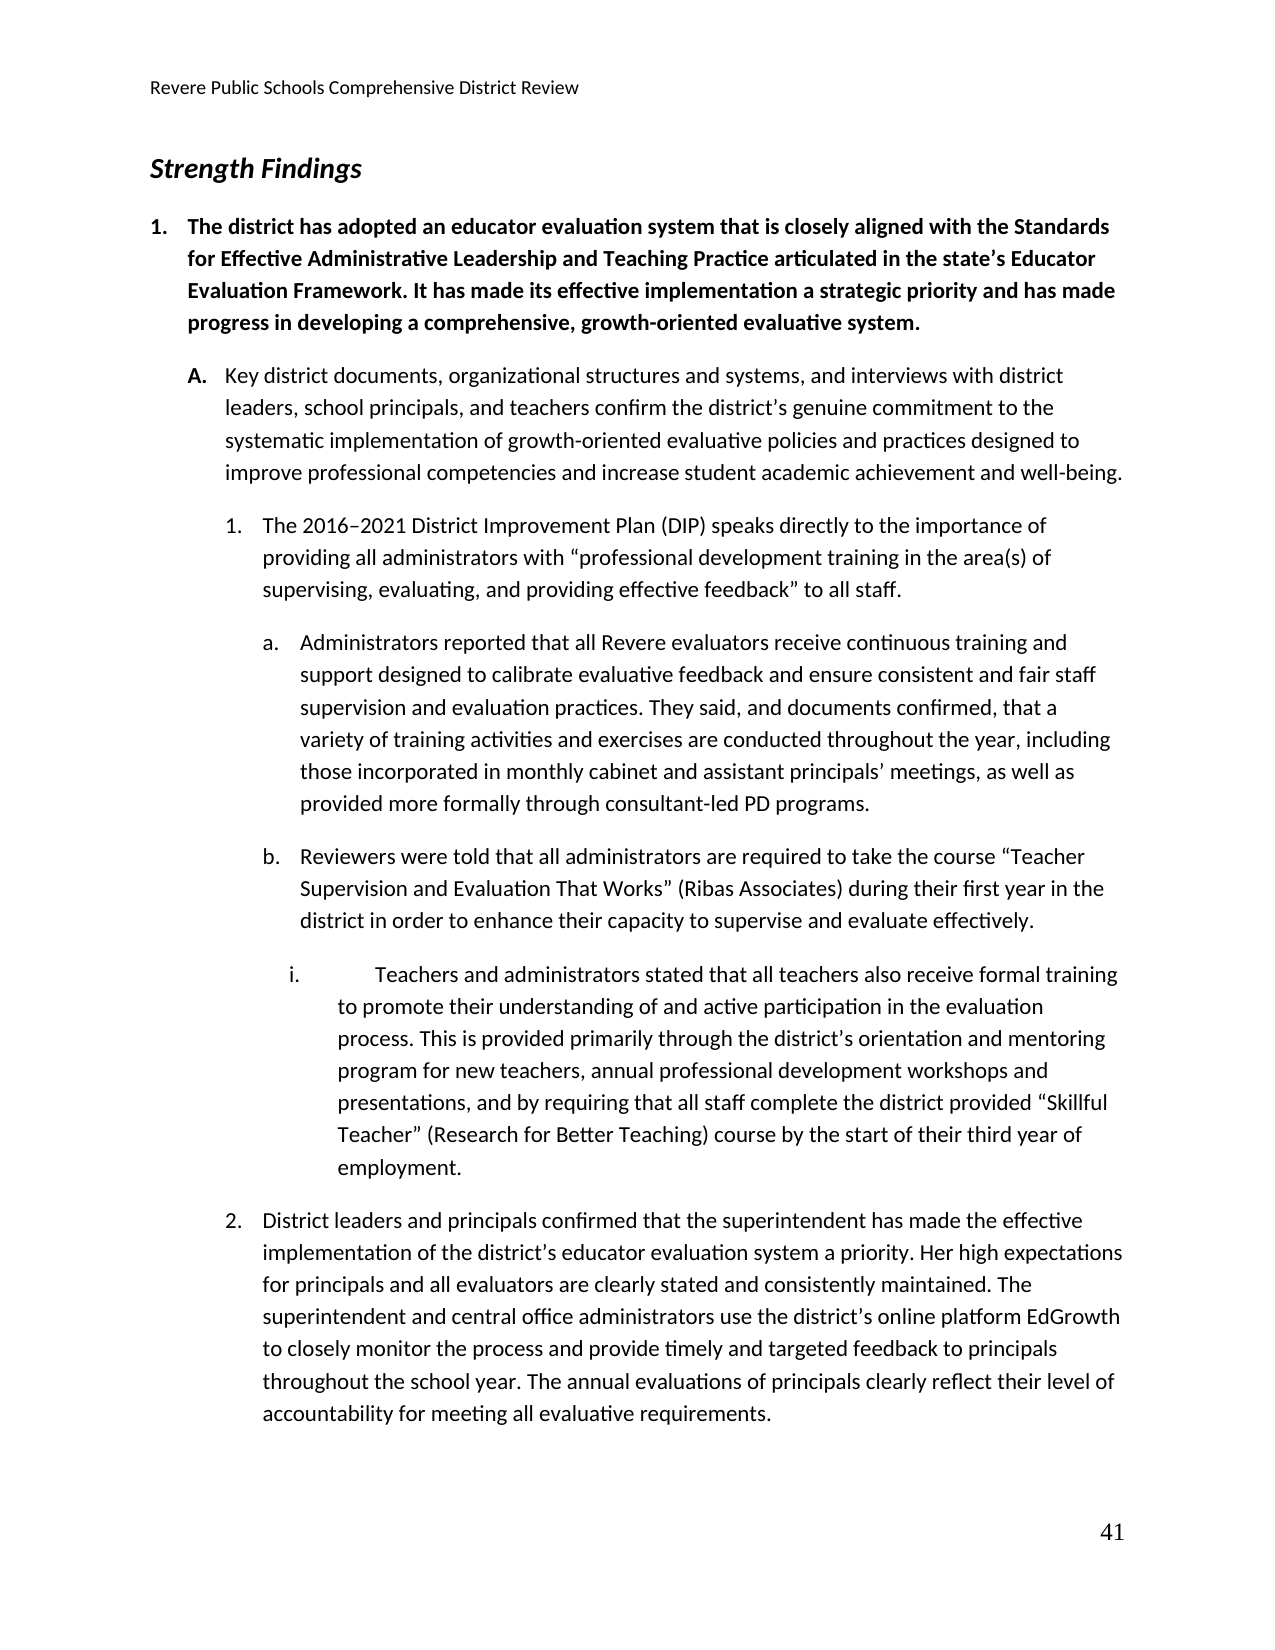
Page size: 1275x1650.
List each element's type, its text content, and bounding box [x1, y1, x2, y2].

text 2. District leaders and principals confirmed that the superintendent has made the effective implementation of the district’s educator evaluation system a priority. Her high expectations for principals and all evaluators are clearly stated and consistently maintained. The superintendent and central office administrators use the district’s online platform EdGrowth to closely monitor the process and provide timely and targeted feedback to principals throughout the school year. The annual evaluations of principals clearly reflect their level of accountability for meeting all evaluative requirements. [187, 1206, 1125, 1427]
text 1. The district has adopted an educator evaluation system that is closely aligned with the Standards for Effective Administrative Leadership and Teaching Practice articulated in the state’s Educator Evaluation Framework. It has made its effective implementation a strategic priority and has made progress in developing a comprehensive, growth-oriented evaluative system. [150, 212, 1125, 336]
text A. Key district documents, organizational structures and systems, and interviews with district leaders, school principals, and teachers confirm the district’s genuine commitment to the systematic implementation of growth-oriented evaluative policies and practices designed to improve professional competencies and increase student academic achievement and well-being. [187, 361, 1125, 486]
list Teachers and administrators stated that all teachers also receive formal training to promote their understanding of and active participation in the evaluation process. This is provided primarily through the district’s orientation and mentoring program for new teachers, annual professional development workshops and presentations, and by requiring that all staff complete the district provided “Skillful Teacher” (Research for Better Teaching) course by the start of their third year of employment. [300, 960, 1125, 1181]
list Reviewers were told that all administrators are required to take the course “Teacher Supervision and Evaluation That Works” (Ribas Associates) during their first year in the district in order to enhance their capacity to supervise and evaluate effectively. [262, 842, 1125, 935]
list Administrators reported that all Revere evaluators receive continuous training and support designed to calibrate evaluative feedback and ensure consistent and fair staff supervision and evaluation practices. They said, and documents confirmed, that a variety of training activities and exercises are conducted throughout the year, including those incorporated in monthly cabinet and assistant principals’ meetings, as well as provided more formally through consultant-led PD programs. [262, 628, 1125, 817]
text Strength Findings [150, 150, 1125, 186]
text 1. The 2016–2021 District Improvement Plan (DIP) speaks directly to the importance of providing all administrators with “professional development training in the area(s) of supervising, evaluating, and providing effective feedback” to all staff. [225, 511, 1125, 603]
